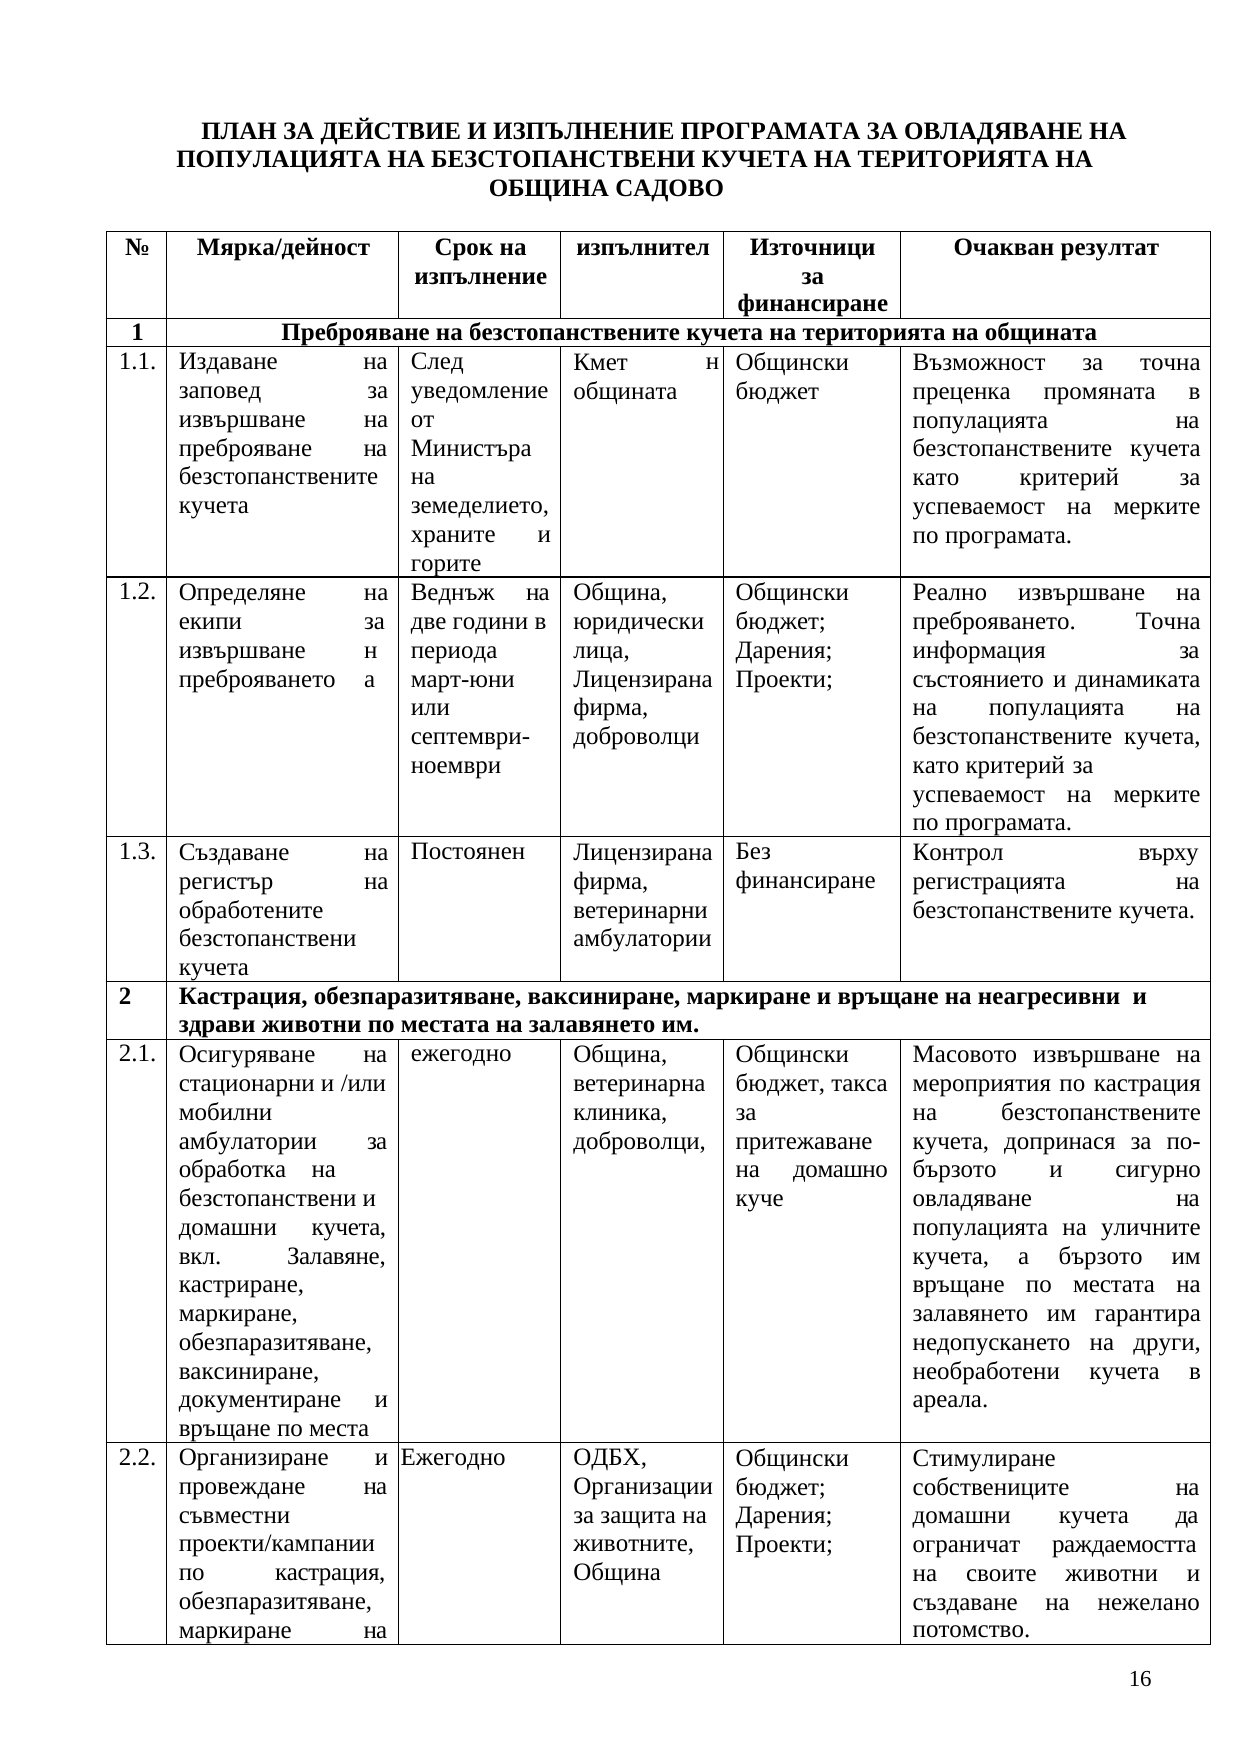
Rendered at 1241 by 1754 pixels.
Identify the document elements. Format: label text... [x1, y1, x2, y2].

table_header Мярка/дейност [167, 232, 398, 318]
table_cell ОДБХ, Организации за защита на животните, Община [561, 1443, 723, 1643]
table_cell Осигуряване на стационарни и /или мобилни амбулатории за обработка на безстопанствени и домашни кучета, вкл. Залавяне, кастриране, маркиране, обезпаразитяване, ваксиниране, документиране и връщане по места [167, 1040, 398, 1442]
text ОБЩИНА САДОВО [488, 173, 1223, 202]
table_cell Възможност за точна преценка промяната в популацията на безстопанствените кучета като критерий за успеваемост на мерките по програмата. [901, 347, 1210, 576]
table_cell Издаване на заповед за извършване на преброяване на безстопанствените кучета [167, 347, 398, 576]
subtitle ПЛАН ЗА ДЕЙСТВИЕ И ИЗПЪЛНЕНИЕ ПРОГРАМАТА ЗА ОВЛАДЯВАНЕ НА ПОПУЛАЦИЯТА НА БЕЗСТОПАНСТВЕНИ КУЧЕТА НА ТЕРИТОРИЯТА НА [176, 116, 1129, 173]
table_header изпълнител [561, 232, 723, 318]
table_cell 1 [107, 319, 166, 346]
table_cell Кастрация, обезпаразитяване, ваксиниране, маркиране и връщане на неагресивни и здрави животни по местата на залавянето им. [167, 982, 1210, 1038]
table_header Източници за финансиране [724, 232, 900, 318]
table_cell ежегодно [399, 1040, 560, 1442]
table_header Срок на изпълнение [399, 232, 560, 318]
table_cell Община, юридически лица, Лицензирана фирма, доброволци [561, 578, 723, 836]
table_cell 2.1. [107, 1040, 166, 1442]
table_cell Без финансиране [724, 837, 900, 981]
table_cell Постоянен [399, 837, 560, 981]
table_cell Община, ветеринарна клиника, доброволци, [561, 1040, 723, 1442]
table_cell Преброяване на безстопанствените кучета на територията на общината [167, 319, 1210, 346]
table_cell 1.3. [107, 837, 166, 981]
table_cell Ежегодно [399, 1443, 560, 1643]
table_cell 1.1. [107, 347, 166, 576]
table_cell Кмет общината [561, 347, 691, 576]
table_cell Общински бюджет; Дарения; Проекти; [724, 578, 900, 836]
table_cell Стимулиране собствениците на домашни кучета да ограничат раждаемостта на своите животни и създаване на нежелано потомство. [901, 1443, 1210, 1643]
table_cell 2.2. [107, 1443, 166, 1643]
table_cell Организиране и провеждане на съвместни проекти/кампании по кастрация, обезпаразитяване, маркиране на [167, 1443, 398, 1643]
table_cell След уведомление от Министъра на земеделието, храните и горите [399, 347, 560, 576]
table_cell Общински бюджет; Дарения; Проекти; [724, 1443, 900, 1643]
table_cell Общински бюджет [724, 347, 900, 576]
table_cell 2 [107, 982, 166, 1038]
table_cell Създаване регистър обработените безстопанствени кучета [167, 837, 359, 981]
table_cell Контрол върху регистрацията на безстопанствените кучета. [901, 837, 1210, 981]
table_cell на за на [359, 578, 398, 836]
table_cell Веднъж на две години в периода март-юни или септември- ноември [399, 578, 560, 836]
table_header № [107, 232, 166, 318]
table_cell Реално извършване на преброяването. Точна информация за състоянието и динамиката на популацията на безстопанствените кучета, като критерий за успеваемост на мерките по програмата. [901, 578, 1210, 836]
table_cell н [691, 347, 723, 576]
table_cell 1.2. [107, 578, 166, 836]
table_cell Общински бюджет, такса за притежаване на домашно куче [724, 1040, 900, 1442]
table_cell Масовото извършване на мероприятия по кастрация на безстопанствените кучета, допринася за по- бързото и сигурно овладяване на популацията на уличните кучета, а бързото им връщане по местата на залавянето им гарантира недопускането на други, необработени кучета в ареала. [901, 1040, 1210, 1442]
table_cell Определяне екипи извършване преброяването [167, 578, 359, 836]
table_cell на на [359, 837, 398, 981]
table_cell Лицензирана фирма, ветеринарни амбулатории [561, 837, 723, 981]
table_header Очакван резултат [901, 232, 1210, 318]
